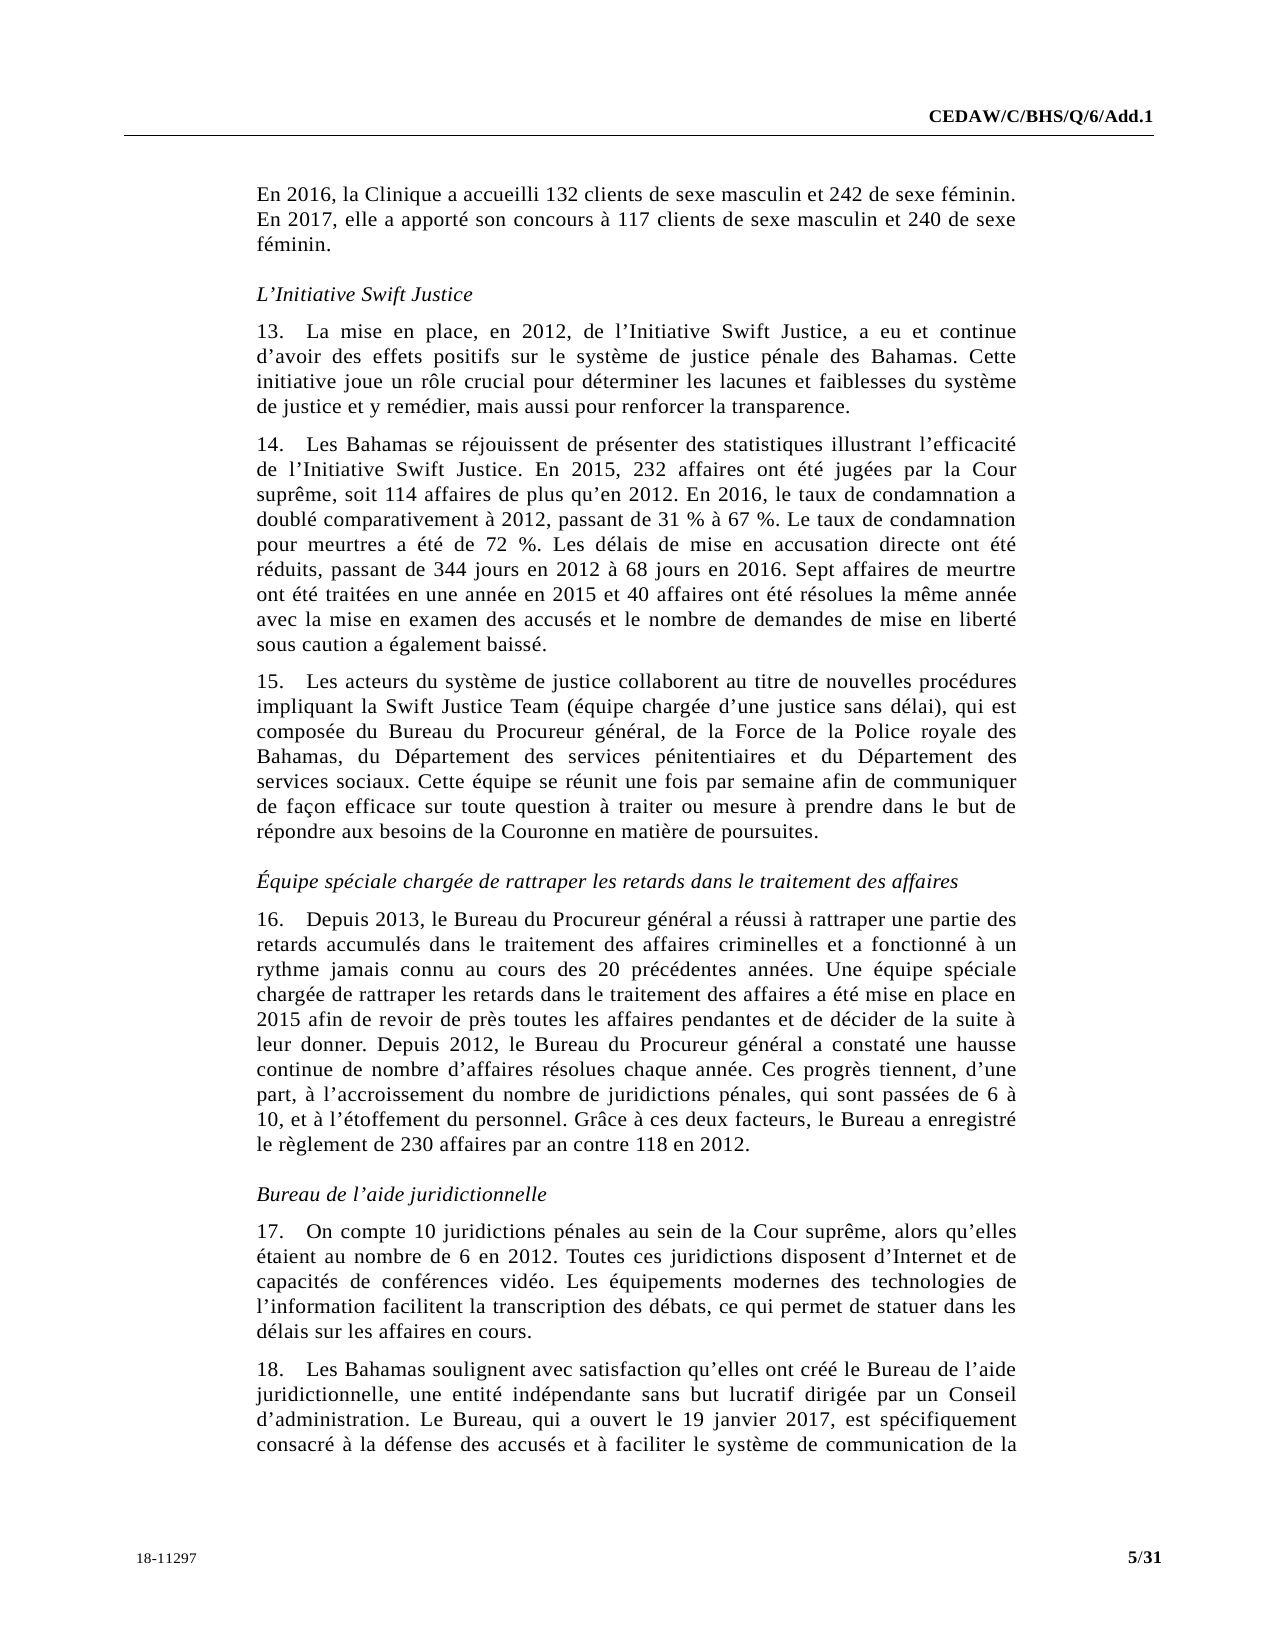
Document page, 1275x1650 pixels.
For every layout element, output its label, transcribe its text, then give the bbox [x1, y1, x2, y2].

text Équipe spéciale chargée de rattraper les retards dans le traitement des affaires [124, 869, 1019, 894]
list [256, 181, 1018, 256]
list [256, 1356, 1018, 1456]
list La mise en place, en 2012, de l’Initiative Swift Justice, a eu et continue d’avoir des effets positifs sur le système de justice pénale des Bahamas. Cette initiative joue un rôle crucial pour déterminer les lacunes et faiblesses du système de justice et y remédier, mais aussi pour renforcer la transparence. [256, 319, 1018, 419]
list On compte 10 juridictions pénales au sein de la Cour suprême, alors qu’elles étaient au nombre de 6 en 2012. Toutes ces juridictions disposent d’Internet et de capacités de conférences vidéo. Les équipements modernes des technologies de l’information facilitent la transcription des débats, ce qui permet de statuer dans les délais sur les affaires en cours. [256, 1219, 1018, 1344]
list Les Bahamas se réjouissent de présenter des statistiques illustrant l’efficacité de l’Initiative Swift Justice. En 2015, 232 affaires ont été jugées par la Cour suprême, soit 114 affaires de plus qu’en 2012. En 2016, le taux de condamnation a doublé comparativement à 2012, passant de 31 % à 67 %. Le taux de condamnation pour meurtres a été de 72 %. Les délais de mise en accusation directe ont été réduits, passant de 344 jours en 2012 à 68 jours en 2016. Sept affaires de meurtre ont été traitées en une année en 2015 et 40 affaires ont été résolues la même année avec la mise en examen des accusés et le nombre de demandes de mise en liberté sous caution a également baissé. [256, 431, 1018, 656]
text Bureau de l’aide juridictionnelle [124, 1181, 1019, 1206]
list Depuis 2013, le Bureau du Procureur général a réussi à rattraper une partie des retards accumulés dans le traitement des affaires criminelles et a fonctionné à un rythme jamais connu au cours des 20 précédentes années. Une équipe spéciale chargée de rattraper les retards dans le traitement des affaires a été mise en place en 2015 afin de revoir de près toutes les affaires pendantes et de décider de la suite à leur donner. Depuis 2012, le Bureau du Procureur général a constaté une hausse continue de nombre d’affaires résolues chaque année. Ces progrès tiennent, d’une part, à l’accroissement du nombre de juridictions pénales, qui sont passées de 6 à 10, et à l’étoffement du personnel. Grâce à ces deux facteurs, le Bureau a enregistré le règlement de 230 affaires par an contre 118 en 2012. [256, 906, 1018, 1156]
text L’Initiative Swift Justice [124, 281, 1019, 306]
list Les acteurs du système de justice collaborent au titre de nouvelles procédures impliquant la Swift Justice Team (équipe chargée d’une justice sans délai), qui est composée du Bureau du Procureur général, de la Force de la Police royale des Bahamas, du Département des services pénitentiaires et du Département des services sociaux. Cette équipe se réunit une fois par semaine afin de communiquer de façon efficace sur toute question à traiter ou mesure à prendre dans le but de répondre aux besoins de la Couronne en matière de poursuites. [256, 669, 1018, 844]
